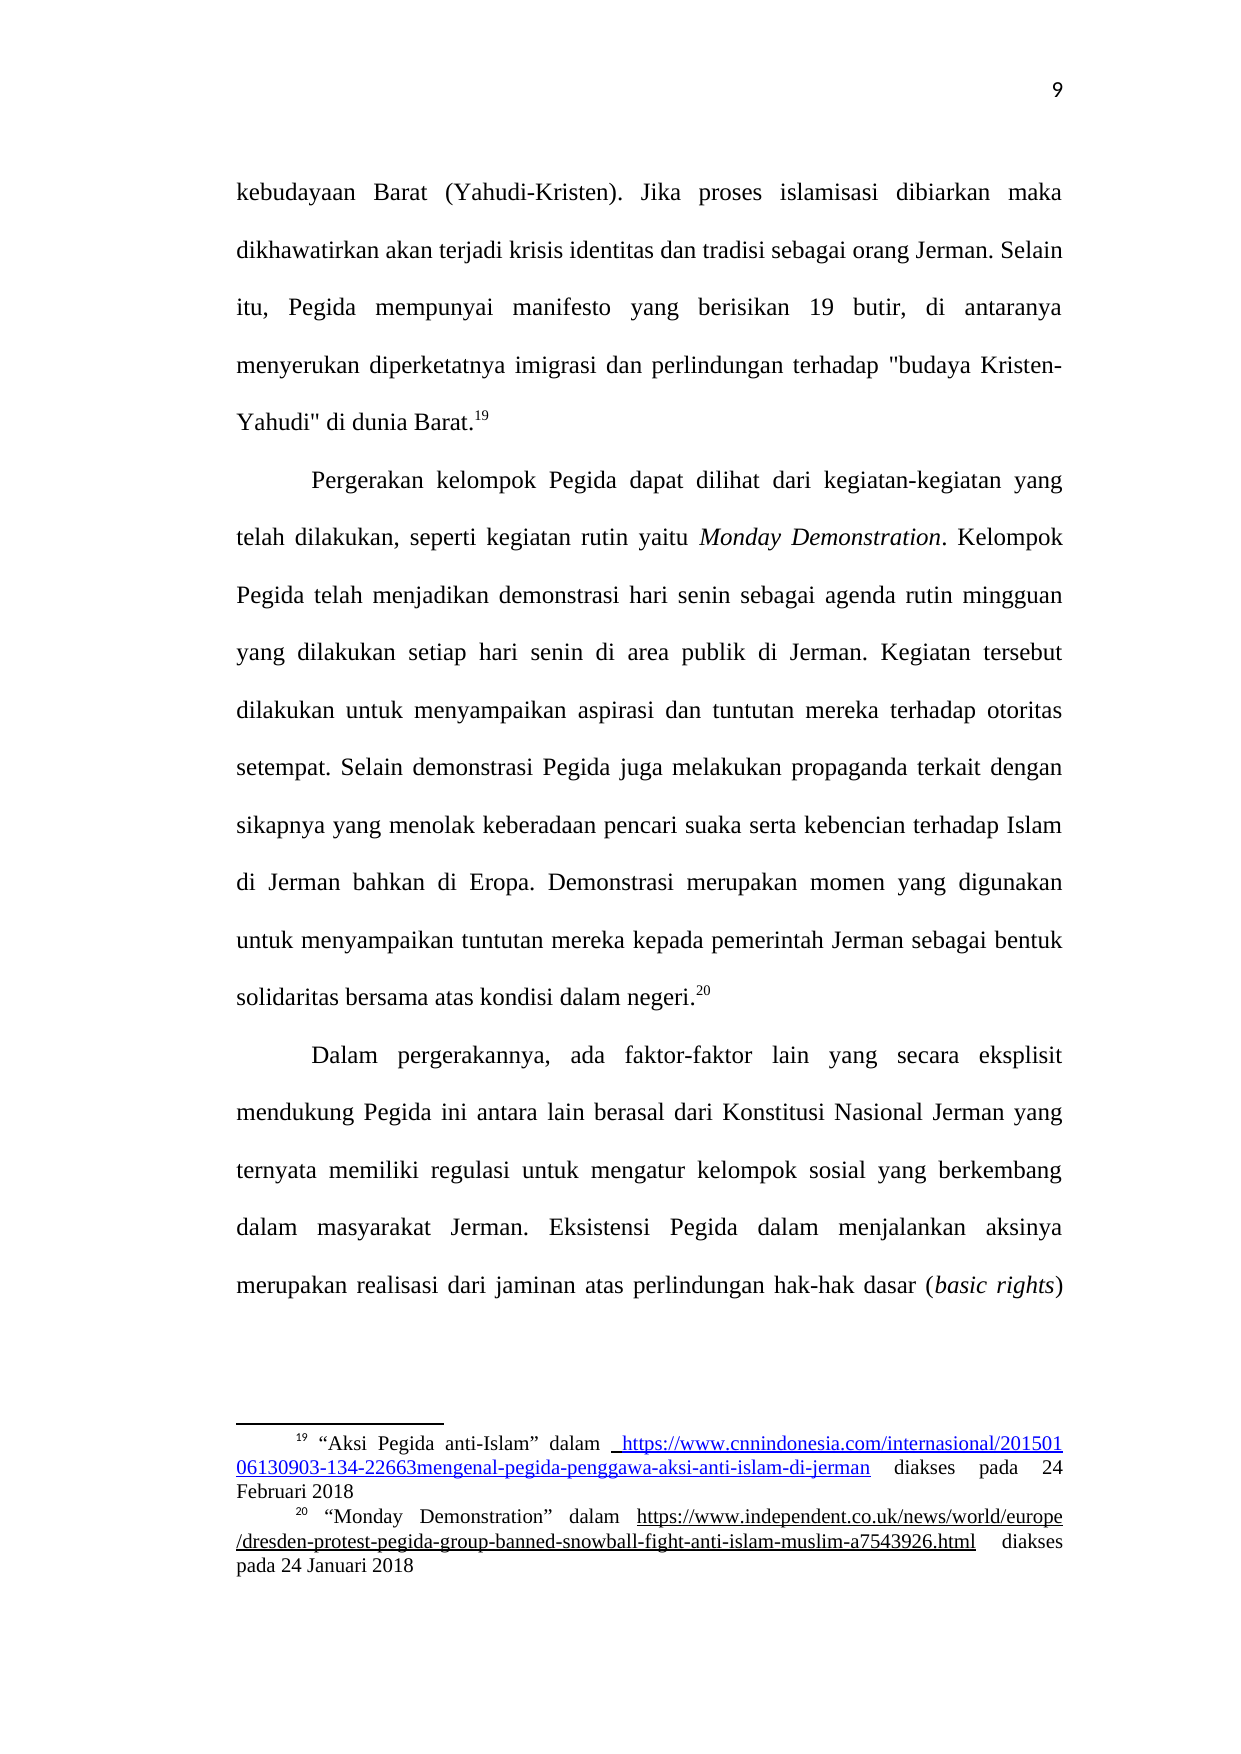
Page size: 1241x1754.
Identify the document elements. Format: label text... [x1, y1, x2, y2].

text Pergerakan kelompok Pegida dapat dilihat dari kegiatan-kegiatan yang telah dilakukan, seperti kegiatan rutin yaitu Monday Demonstration. Kelompok Pegida telah menjadikan demonstrasi hari senin sebagai agenda rutin mingguan yang dilakukan setiap hari senin di area publik di Jerman. Kegiatan tersebut dilakukan untuk menyampaikan aspirasi dan tuntutan mereka terhadap otoritas setempat. Selain demonstrasi Pegida juga melakukan propaganda terkait dengan sikapnya yang menolak keberadaan pencari suaka serta kebencian terhadap Islam di Jerman bahkan di Eropa. Demonstrasi merupakan momen yang digunakan untuk menyampaikan tuntutan mereka kepada pemerintah Jerman sebagai bentuk solidaritas bersama atas kondisi dalam negeri. [236, 465, 1063, 1011]
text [236, 177, 1063, 436]
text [236, 1040, 1063, 1298]
